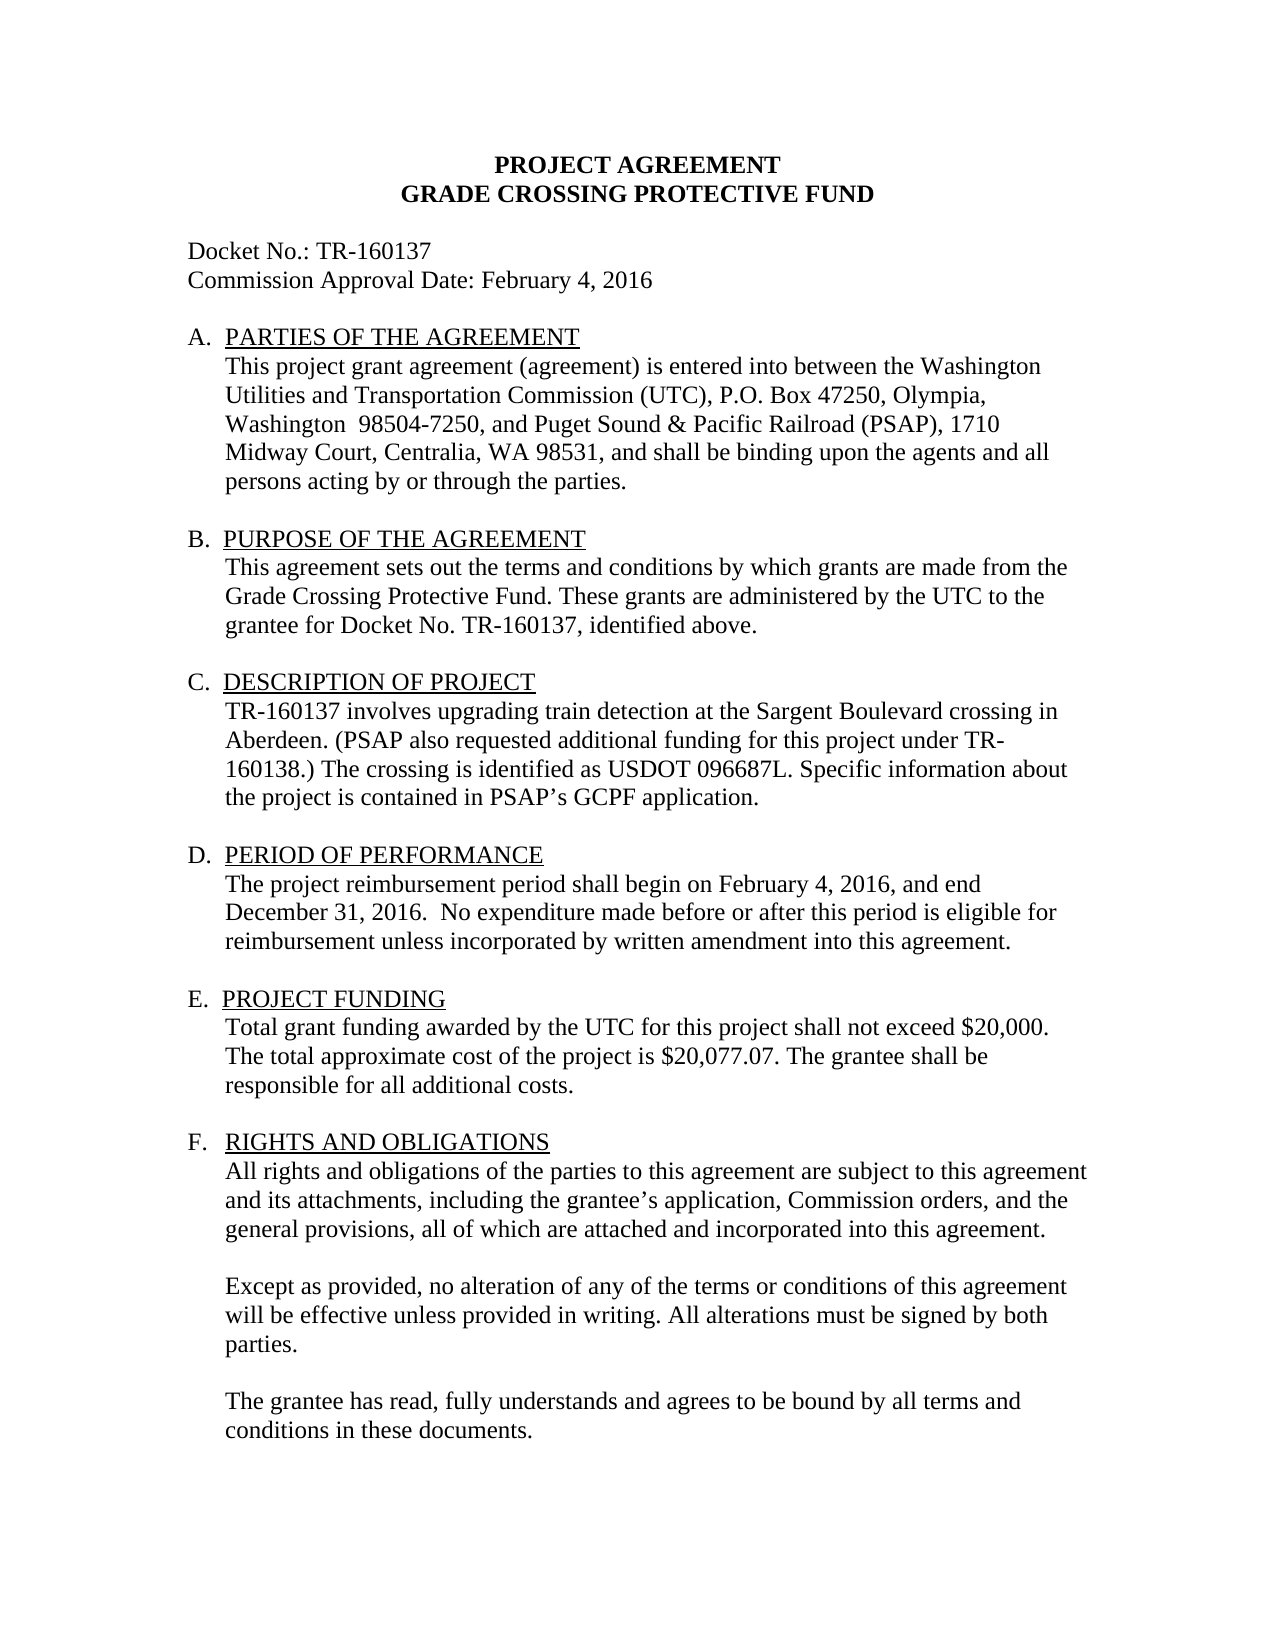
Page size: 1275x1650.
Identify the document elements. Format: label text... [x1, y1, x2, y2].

text D. PERIOD OF PERFORMANCE [187, 840, 1087, 869]
text Total grant funding awarded by the UTC for this project shall not exceed $20,000. The total approximate cost of the project is $20,077.07. The grantee shall be responsible for all additional costs. [187, 1012, 1087, 1099]
text PROJECT AGREEMENT [187, 150, 1087, 179]
text C. DESCRIPTION OF PROJECT [187, 667, 1087, 696]
text E. PROJECT FUNDING [187, 984, 1087, 1012]
text Except as provided, no alteration of any of the terms or conditions of this agreement will be effective unless provided in writing. All alterations must be signed by both parties. [187, 1271, 1087, 1357]
text This project grant agreement (agreement) is entered into between the Washington Utilities and Transportation Commission (UTC), P.O. Box 47250, Olympia, Washington 98504-7250, and Puget Sound & Pacific Railroad (PSAP), 1710 Midway Court, Centralia, WA 98531, and shall be binding upon the agents and all persons acting by or through the parties. [225, 351, 1087, 495]
text Commission Approval Date: February 4, 2016 [187, 265, 1087, 294]
text TR-160137 involves upgrading train detection at the Sargent Boulevard crossing in Aberdeen. (PSAP also requested additional funding for this project under TR-160138.) The crossing is identified as USDOT 096687L. Specific information about the project is contained in PSAP’s GCPF application. [187, 696, 1087, 811]
text All rights and obligations of the parties to this agreement are subject to this agreement and its attachments, including the grantee’s application, Commission orders, and the general provisions, all of which are attached and incorporated into this agreement. [187, 1156, 1087, 1242]
text F. RIGHTS AND OBLIGATIONS [187, 1127, 1087, 1156]
list PARTIES OF THE AGREEMENT [187, 322, 1087, 351]
text The grantee has read, fully understands and agrees to be bound by all terms and conditions in these documents. [187, 1386, 1087, 1444]
text This agreement sets out the terms and conditions by which grants are made from the Grade Crossing Protective Fund. These grants are administered by the UTC to the grantee for Docket No. TR-160137, identified above. [225, 552, 1087, 639]
text The project reimbursement period shall begin on February 4, 2016, and end December 31, 2016. No expenditure made before or after this period is eligible for reimbursement unless incorporated by written amendment into this agreement. [187, 869, 1087, 955]
text B. PURPOSE OF THE AGREEMENT [187, 524, 1087, 552]
text GRADE CROSSING PROTECTIVE FUND [187, 179, 1087, 207]
text Docket No.: TR-160137 [187, 236, 1087, 265]
